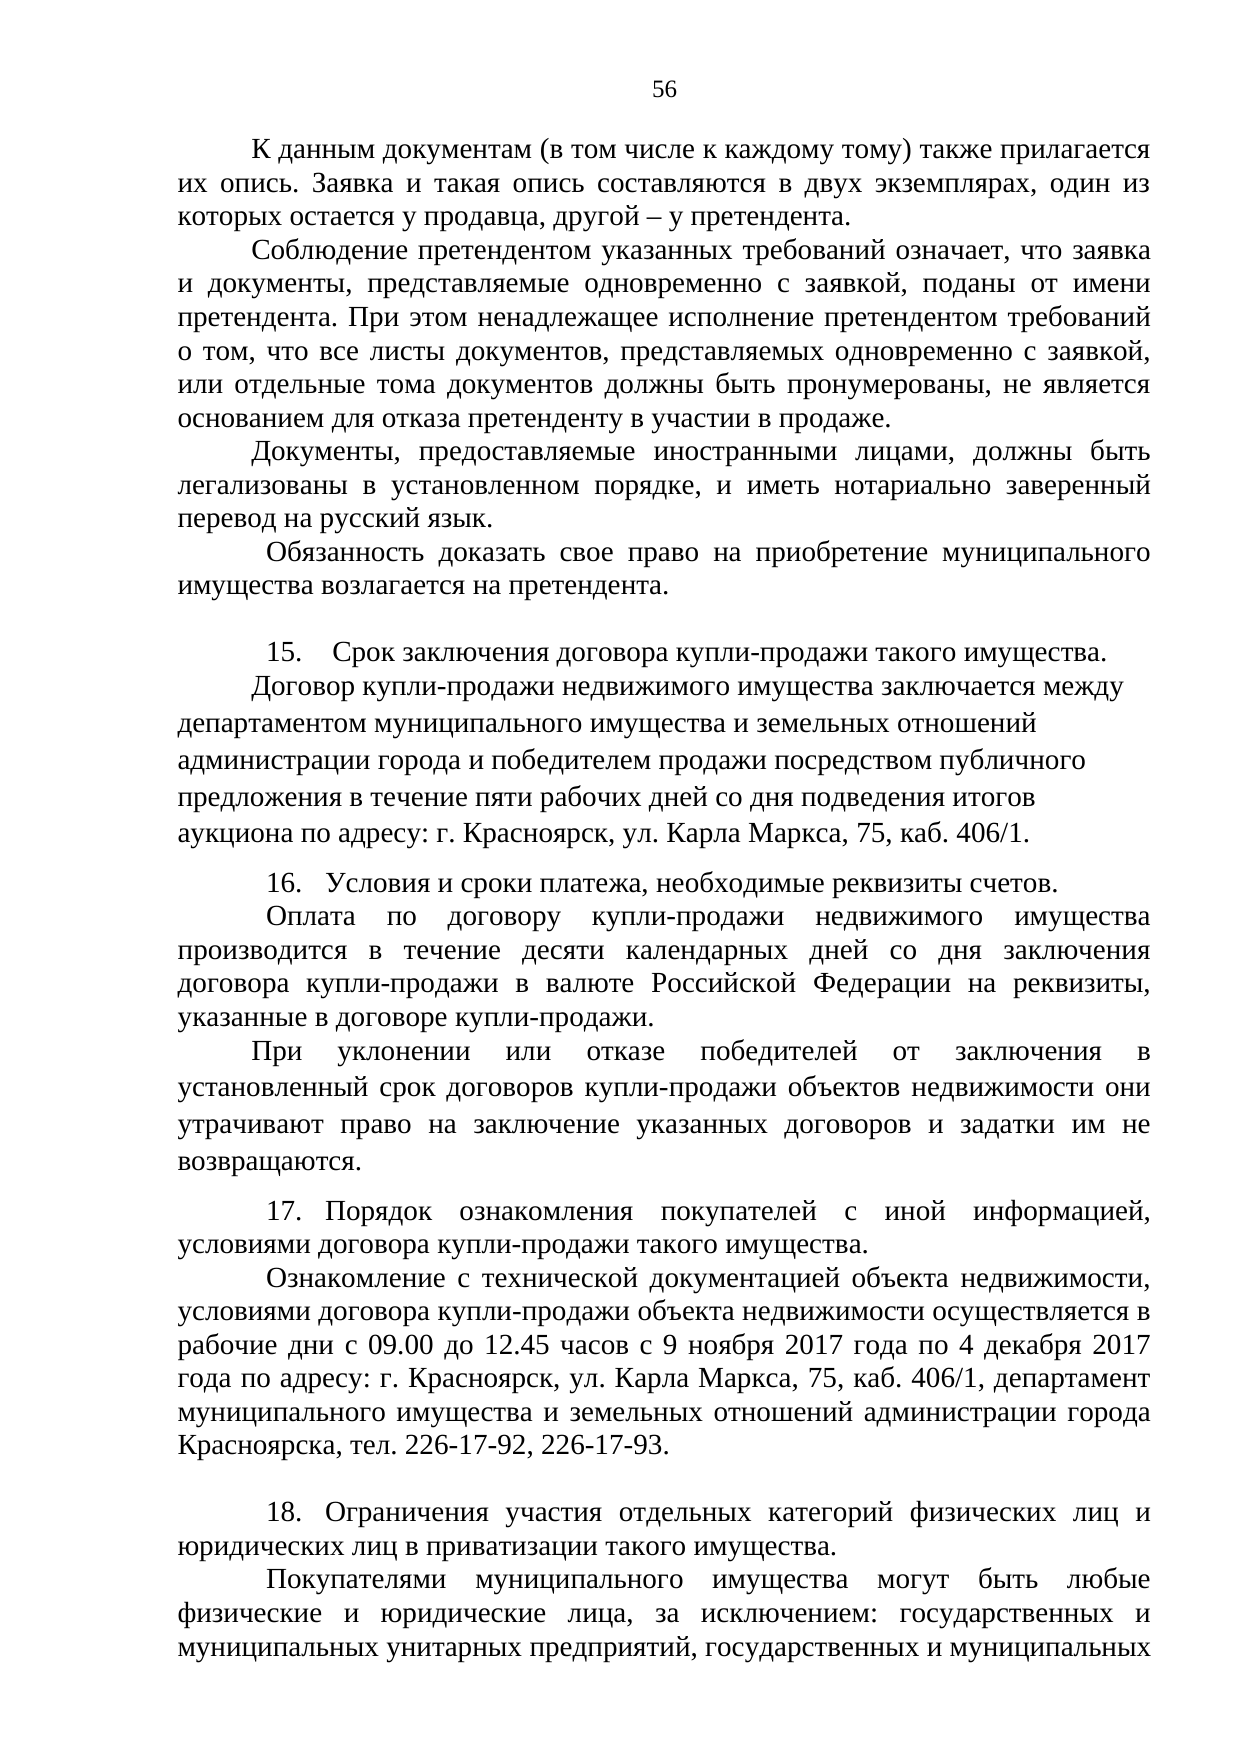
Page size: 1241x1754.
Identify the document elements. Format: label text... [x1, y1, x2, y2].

list Ограничения участия отдельных категорий физических лиц и юридических лиц в приватизации такого имущества. [177, 1494, 1152, 1562]
list Порядок ознакомления покупателей с иной информацией, условиями договора купли-продажи такого имущества. [177, 1193, 1152, 1260]
list Срок заключения договора купли-продажи такого имущества. [177, 634, 1152, 668]
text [177, 1562, 1152, 1662]
text Договор купли-продажи недвижимого имущества заключается между департаментом муниципального имущества и земельных отношений администрации города и победителем продажи посредством публичного предложения в течение пяти рабочих дней со дня подведения итогов аукциона по адресу: г. Красноярск, ул. Карла Маркса, 75, каб. 406/1. [177, 668, 1152, 849]
list Условия и сроки платежа, необходимые реквизиты счетов. [177, 865, 1152, 898]
text Ознакомление с технической документацией объекта недвижимости, условиями договора купли-продажи объекта недвижимости осуществляется в рабочие дни с 09.00 до 12.45 часов с 9 ноября 2017 года по 4 декабря 2017 года по адресу: г. Красноярск, ул. Карла Маркса, 75, каб. 406/1, департамент муниципального имущества и земельных отношений администрации города Красноярска, тел. 226-17-92, 226-17-93. [177, 1260, 1152, 1461]
text Оплата по договору купли-продажи недвижимого имущества производится в течение десяти календарных дней со дня заключения договора купли-продажи в валюте Российской Федерации на реквизиты, указанные в договоре купли-продажи. [177, 898, 1152, 1033]
text Соблюдение претендентом указанных требований означает, что заявка и документы, представляемые одновременно с заявкой, поданы от имени претендента. При этом ненадлежащее исполнение претендентом требований о том, что все листы документов, представляемых одновременно с заявкой, или отдельные тома документов должны быть пронумерованы, не является основанием для отказа претенденту в участии в продаже. [177, 232, 1152, 433]
text При уклонении или отказе победителей от заключения в установленный срок договоров купли-продажи объектов недвижимости они утрачивают право на заключение указанных договоров и задатки им не возвращаются. [177, 1033, 1152, 1177]
text Документы, предоставляемые иностранными лицами, должны быть легализованы в установленном порядке, и иметь нотариально заверенный перевод на русский язык. [177, 433, 1152, 534]
text К данным документам (в том числе к каждому тому) также прилагается их опись. Заявка и такая опись составляются в двух экземплярах, один из которых остается у продавца, другой – у претендента. [177, 131, 1152, 232]
text Обязанность доказать свое право на приобретение муниципального имущества возлагается на претендента. [177, 534, 1152, 601]
